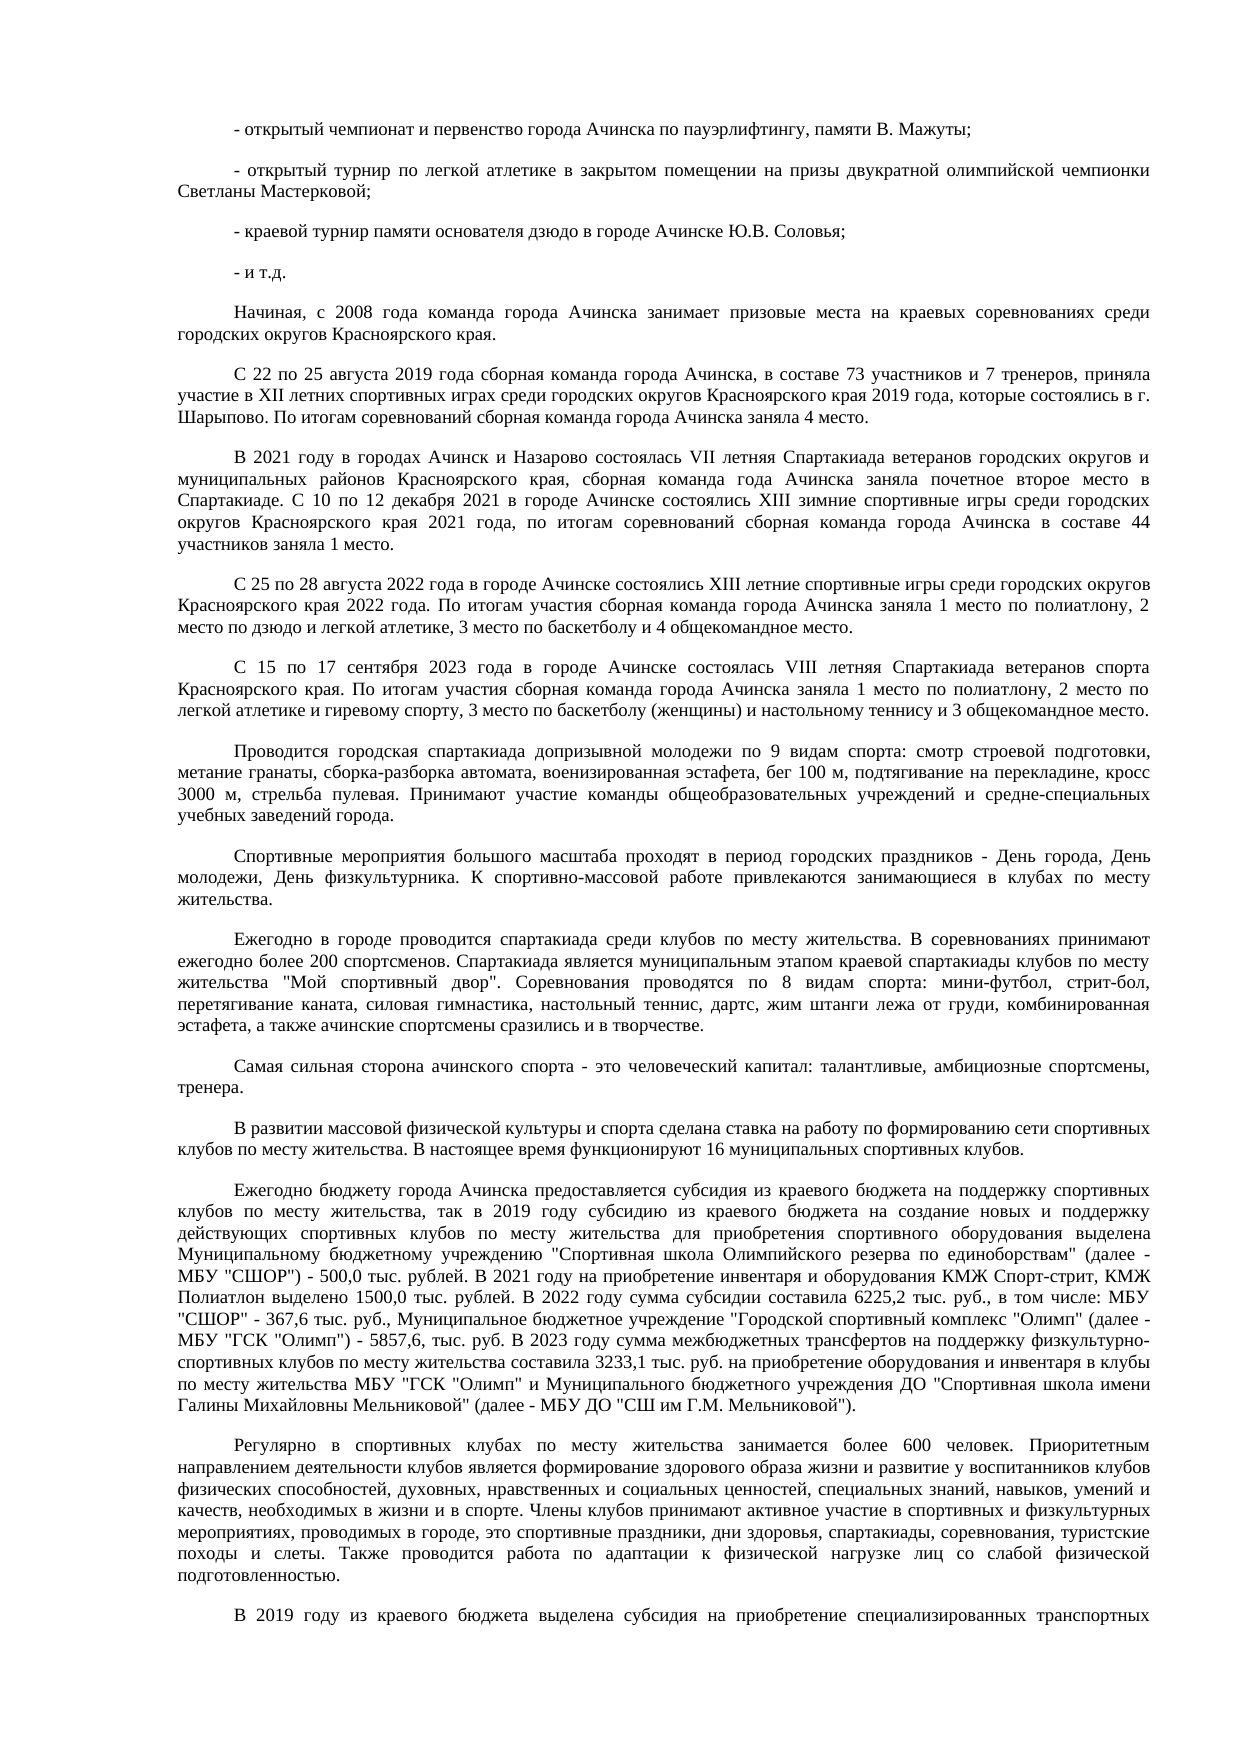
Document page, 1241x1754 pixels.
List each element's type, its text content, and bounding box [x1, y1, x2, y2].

text Спортивные мероприятия большого масштаба проходят в период городских праздников - День города, День молодежи, День физкультурника. К спортивно-массовой работе привлекаются занимающиеся в клубах по месту жительства. [177, 845, 1152, 909]
text - и т.д. [177, 261, 1152, 282]
text В 2021 году в городах Ачинск и Назарово состоялась VII летняя Спартакиада ветеранов городских округов и муниципальных районов Красноярского края, сборная команда года Ачинска заняла почетное второе место в Спартакиаде. С 10 по 12 декабря 2021 в городе Ачинске состоялись XIII зимние спортивные игры среди городских округов Красноярского края 2021 года, по итогам соревнований сборная команда города Ачинска в составе 44 участников заняла 1 место. [177, 446, 1152, 554]
text С 22 по 25 августа 2019 года сборная команда города Ачинска, в составе 73 участников и 7 тренеров, приняла участие в XII летних спортивных играх среди городских округов Красноярского края 2019 года, которые состоялись в г. Шарыпово. По итогам соревнований сборная команда города Ачинска заняла 4 место. [177, 363, 1152, 427]
text - открытый чемпионат и первенство города Ачинска по пауэрлифтингу, памяти В. Мажуты; [177, 118, 1152, 140]
text Регулярно в спортивных клубах по месту жительства занимается более 600 человек. Приоритетным направлением деятельности клубов является формирование здорового образа жизни и развитие у воспитанников клубов физических способностей, духовных, нравственных и социальных ценностей, специальных знаний, навыков, умений и качеств, необходимых в жизни и в спорте. Члены клубов принимают активное участие в спортивных и физкультурных мероприятиях, проводимых в городе, это спортивные праздники, дни здоровья, спартакиады, соревнования, туристские походы и слеты. Также проводится работа по адаптации к физической нагрузке лиц со слабой физической подготовленностью. [177, 1434, 1152, 1585]
text Ежегодно бюджету города Ачинска предоставляется субсидия из краевого бюджета на поддержку спортивных клубов по месту жительства, так в 2019 году субсидию из краевого бюджета на создание новых и поддержку действующих спортивных клубов по месту жительства для приобретения спортивного оборудования выделена Муниципальному бюджетному учреждению "Спортивная школа Олимпийского резерва по единоборствам" (далее - МБУ "СШОР") - 500,0 тыс. рублей. В 2021 году на приобретение инвентаря и оборудования КМЖ Спорт-стрит, КМЖ Полиатлон выделено 1500,0 тыс. рублей. В 2022 году сумма субсидии составила 6225,2 тыс. руб., в том числе: МБУ "СШОР" - 367,6 тыс. руб., Муниципальное бюджетное учреждение "Городской спортивный комплекс "Олимп" (далее - МБУ "ГСК "Олимп") - 5857,6, тыс. руб. В 2023 году сумма межбюджетных трансфертов на поддержку физкультурно-спортивных клубов по месту жительства составила 3233,1 тыс. руб. на приобретение оборудования и инвентаря в клубы по месту жительства МБУ "ГСК "Олимп" и Муниципального бюджетного учреждения ДО "Спортивная школа имени Галины Михайловны Мельниковой" (далее - МБУ ДО "СШ им Г.М. Мельниковой"). [177, 1178, 1152, 1416]
text С 25 по 28 августа 2022 года в городе Ачинске состоялись XIII летние спортивные игры среди городских округов Красноярского края 2022 года. По итогам участия сборная команда города Ачинска заняла 1 место по полиатлону, 2 место по дзюдо и легкой атлетике, 3 место по баскетболу и 4 общекомандное место. [177, 573, 1152, 637]
text - краевой турнир памяти основателя дзюдо в городе Ачинске Ю.В. Соловья; [177, 220, 1152, 242]
text Проводится городская спартакиада допризывной молодежи по 9 видам спорта: смотр строевой подготовки, метание гранаты, сборка-разборка автомата, военизированная эстафета, бег 100 м, подтягивание на перекладине, кросс 3000 м, стрельба пулевая. Принимают участие команды общеобразовательных учреждений и средне-специальных учебных заведений города. [177, 740, 1152, 826]
text С 15 по 17 сентября 2023 года в городе Ачинске состоялась VIII летняя Спартакиада ветеранов спорта Красноярского края. По итогам участия сборная команда города Ачинска заняла 1 место по полиатлону, 2 место по легкой атлетике и гиревому спорту, 3 место по баскетболу (женщины) и настольному теннису и 3 общекомандное место. [177, 656, 1152, 721]
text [177, 1604, 1152, 1626]
text Ежегодно в городе проводится спартакиада среди клубов по месту жительства. В соревнованиях принимают ежегодно более 200 спортсменов. Спартакиада является муниципальным этапом краевой спартакиады клубов по месту жительства "Мой спортивный двор". Соревнования проводятся по 8 видам спорта: мини-футбол, стрит-бол, перетягивание каната, силовая гимнастика, настольный теннис, дартс, жим штанги лежа от груди, комбинированная эстафета, а также ачинские спортсмены сразились и в творчестве. [177, 928, 1152, 1036]
text - открытый турнир по легкой атлетике в закрытом помещении на призы двукратной олимпийской чемпионки Светланы Мастерковой; [177, 158, 1152, 202]
text В развитии массовой физической культуры и спорта сделана ставка на работу по формированию сети спортивных клубов по месту жительства. В настоящее время функционируют 16 муниципальных спортивных клубов. [177, 1117, 1152, 1160]
text Самая сильная сторона ачинского спорта - это человеческий капитал: талантливые, амбициозные спортсмены, тренера. [177, 1055, 1152, 1098]
text Начиная, с 2008 года команда города Ачинска занимает призовые места на краевых соревнованиях среди городских округов Красноярского края. [177, 301, 1152, 344]
